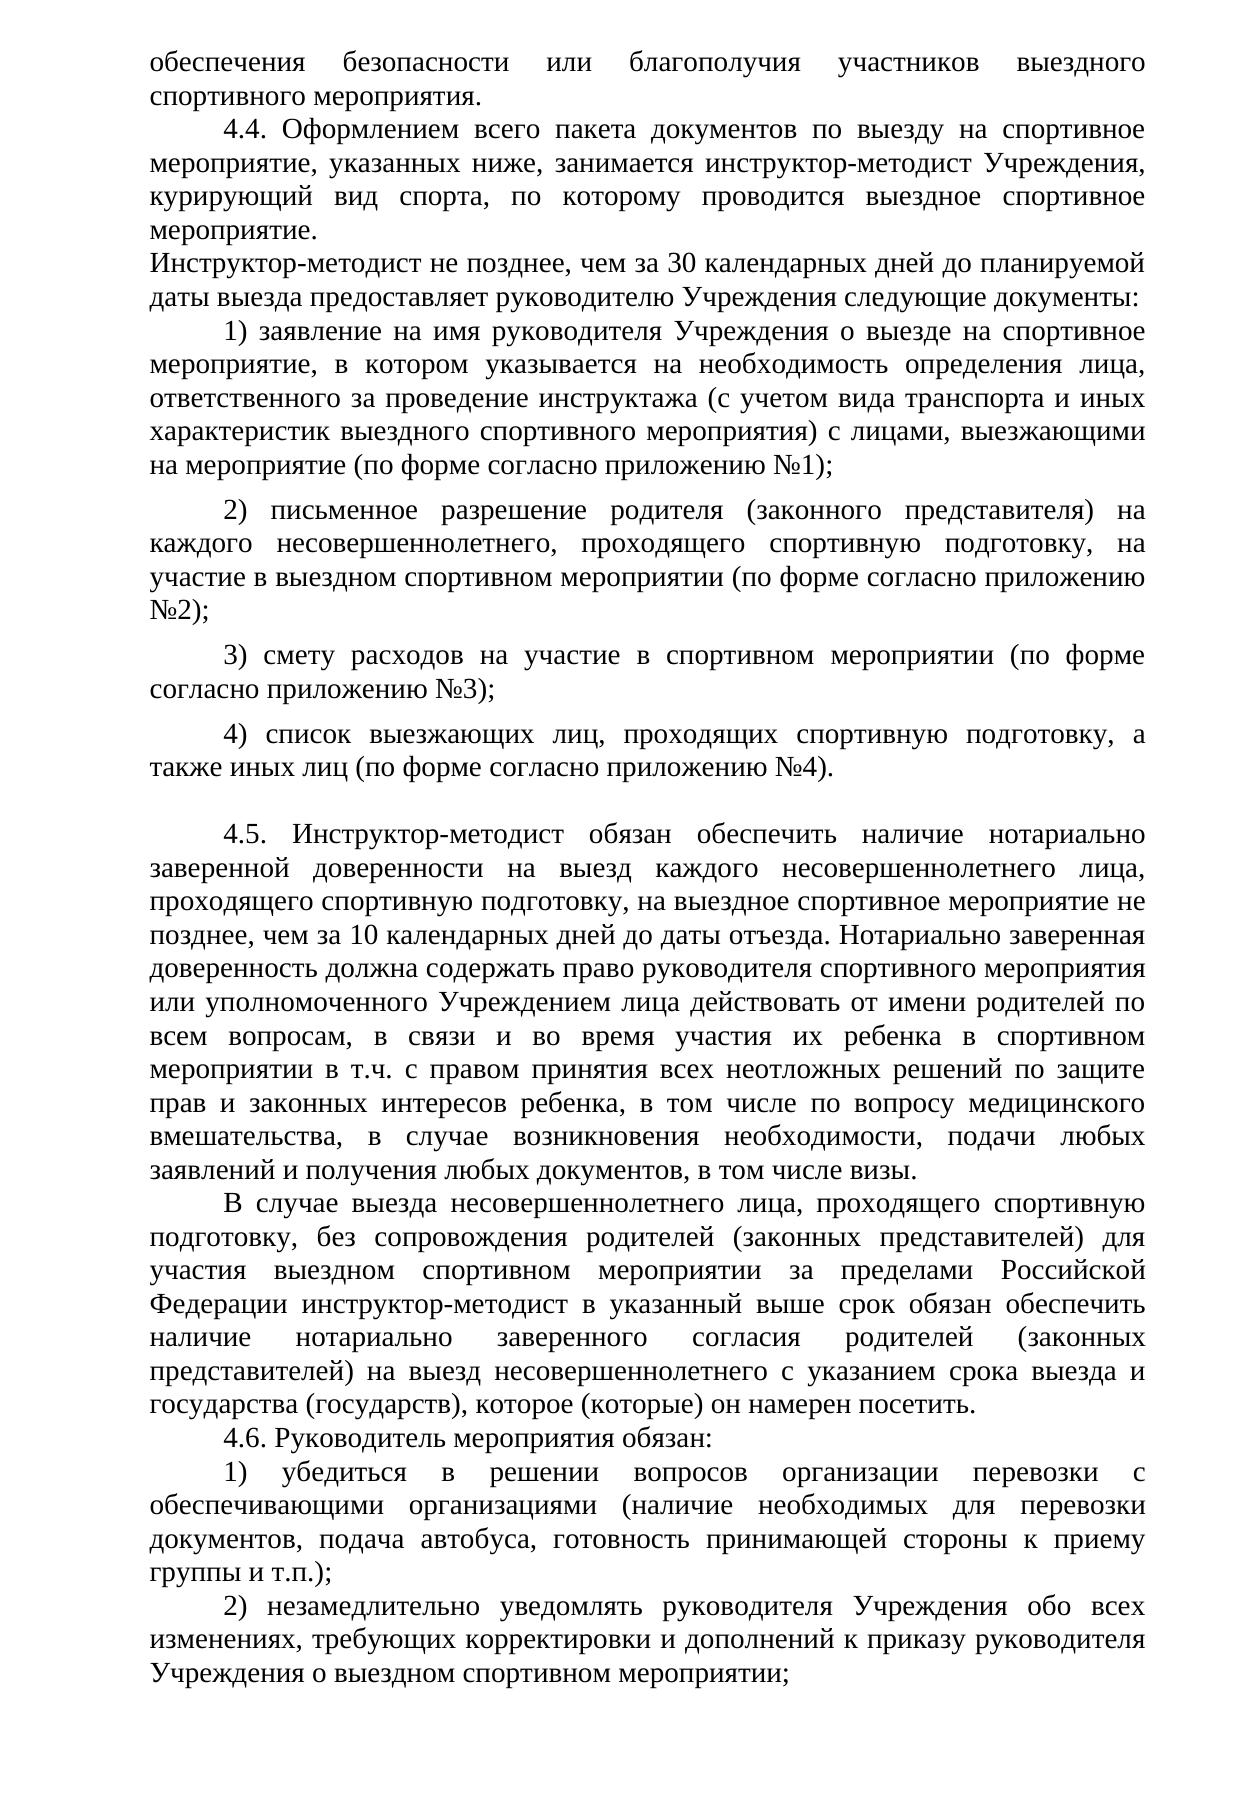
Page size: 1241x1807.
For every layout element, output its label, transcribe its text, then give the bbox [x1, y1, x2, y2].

text В случае выезда несовершеннолетнего лица, проходящего спортивную подготовку, без сопровождения родителей (законных представителей) для участия выездном спортивном мероприятии за пределами Российской Федерации инструктор-методист в указанный выше срок обязан обеспечить наличие нотариально заверенного согласия родителей (законных представителей) на выезд несовершеннолетнего с указанием срока выезда и государства (государств), которое (которые) он намерен посетить. [149, 1185, 1146, 1420]
text 4.6. Руководитель мероприятия обязан: [149, 1420, 1146, 1454]
text Инструктор-методист не позднее, чем за 30 календарных дней до планируемой даты выезда предоставляет руководителю Учреждения следующие документы: [149, 246, 1146, 313]
text 3) смету расходов на участие в спортивном мероприятии (по форме согласно приложению №3); [149, 637, 1146, 704]
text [149, 44, 1146, 111]
text 2) незамедлительно уведомлять руководителя Учреждения обо всех изменениях, требующих корректировки и дополнений к приказу руководителя Учреждения о выездном спортивном мероприятии; [149, 1588, 1146, 1688]
text 4.4. Оформлением всего пакета документов по выезду на спортивное мероприятие, указанных ниже, занимается инструктор-методист Учреждения, курирующий вид спорта, по которому проводится выездное спортивное мероприятие. [149, 111, 1146, 246]
text 1) заявление на имя руководителя Учреждения о выезде на спортивное мероприятие, в котором указывается на необходимость определения лица, ответственного за проведение инструктажа (с учетом вида транспорта и иных характеристик выездного спортивного мероприятия) с лицами, выезжающими на мероприятие (по форме согласно приложению №1); [149, 313, 1146, 480]
text 1) убедиться в решении вопросов организации перевозки с обеспечивающими организациями (наличие необходимых для перевозки документов, подача автобуса, готовность принимающей стороны к приему группы и т.п.); [149, 1454, 1146, 1588]
text 2) письменное разрешение родителя (законного представителя) на каждого несовершеннолетнего, проходящего спортивную подготовку, на участие в выездном спортивном мероприятии (по форме согласно приложению №2); [149, 492, 1146, 626]
text 4) список выезжающих лиц, проходящих спортивную подготовку, а также иных лиц (по форме согласно приложению №4). [149, 716, 1146, 783]
text 4.5. Инструктор-методист обязан обеспечить наличие нотариально заверенной доверенности на выезд каждого несовершеннолетнего лица, проходящего спортивную подготовку, на выездное спортивное мероприятие не позднее, чем за 10 календарных дней до даты отъезда. Нотариально заверенная доверенность должна содержать право руководителя спортивного мероприятия или уполномоченного Учреждением лица действовать от имени родителей по всем вопросам, в связи и во время участия их ребенка в спортивном мероприятии в т.ч. с правом принятия всех неотложных решений по защите прав и законных интересов ребенка, в том числе по вопросу медицинского вмешательства, в случае возникновения необходимости, подачи любых заявлений и получения любых документов, в том числе визы. [149, 816, 1146, 1185]
